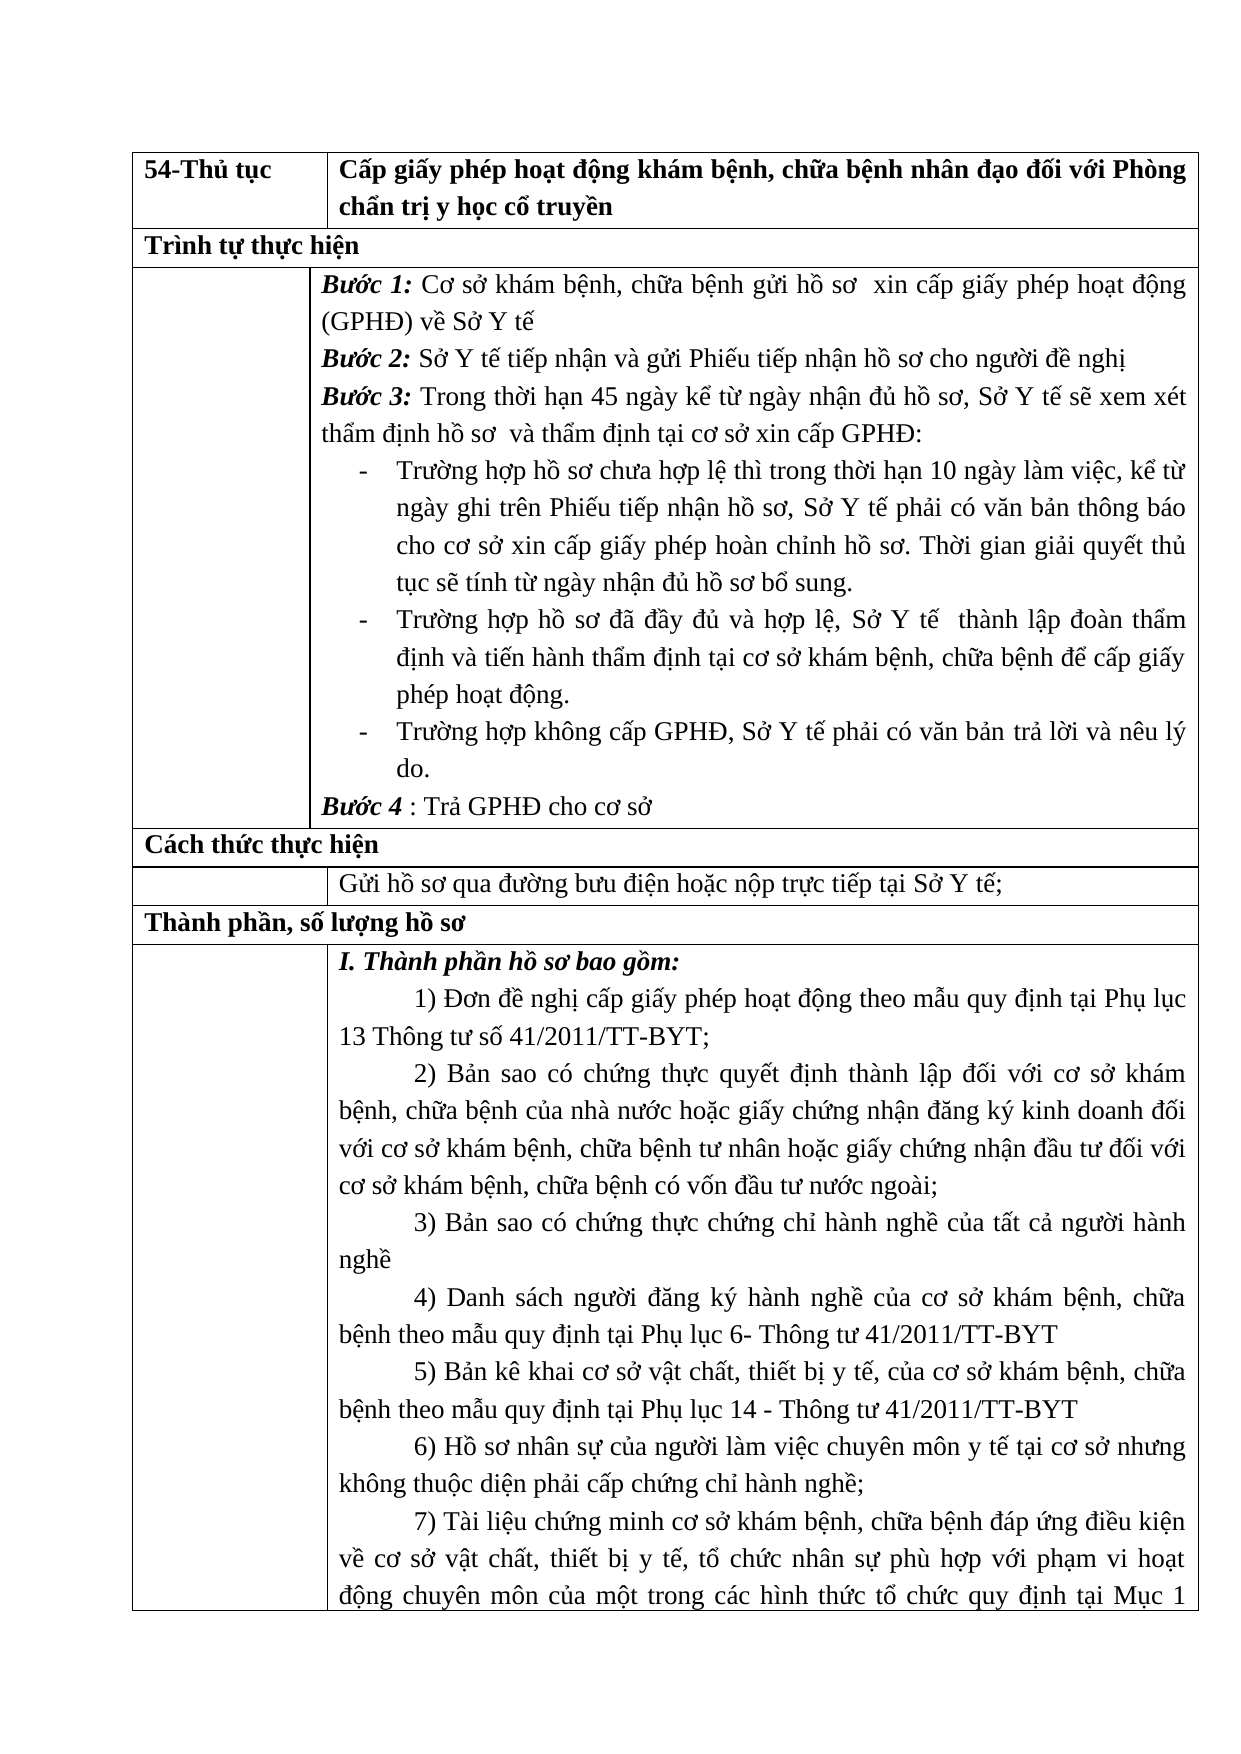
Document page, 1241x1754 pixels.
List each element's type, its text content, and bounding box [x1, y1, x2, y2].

table_header Cấp giấy phép hoạt động khám bệnh, chữa bệnh nhân đạo đối với Phòng chẩn trị y học cổ truyền [328, 153, 1198, 228]
table_cell Thành phần, số lượng hồ sơ [133, 906, 1198, 944]
table_cell Trình tự thực hiện [133, 229, 1198, 267]
table_cell [133, 268, 309, 828]
table_cell Gửi hồ sơ qua đường bưu điện hoặc nộp trực tiếp tại Sở Y tế; [328, 868, 1198, 905]
table_cell [133, 945, 327, 1610]
table_header 54-Thủ tục [133, 153, 327, 228]
table_cell [133, 868, 327, 905]
table_cell Cách thức thực hiện [133, 829, 1198, 866]
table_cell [328, 945, 1198, 1610]
table_cell Bước 1: Cơ sở khám bệnh, chữa bệnh gửi hồ sơ xin cấp giấy phép hoạt động (GPHĐ) về Sở Y tế Bước 2: Sở Y tế tiếp nhận và gửi Phiếu tiếp nhận hồ sơ cho người đề nghị Bước 3: Trong thời hạn 45 ngày kể từ ngày nhận đủ hồ sơ, Sở Y tế sẽ xem xét thẩm định hồ sơ và thẩm định tại cơ sở xin cấp GPHĐ: Trường hợp hồ sơ chưa hợp lệ thì trong thời hạn 10 ngày làm việc, kể từ ngày ghi trên Phiếu tiếp nhận hồ sơ, Sở Y tế phải có văn bản thông báo cho cơ sở xin cấp giấy phép hoàn chỉnh hồ sơ. Thời gian giải quyết thủ tục sẽ tính từ ngày nhận đủ hồ sơ bổ sung. Trường hợp hồ sơ đã đầy đủ và hợp lệ, Sở Y tế thành lập đoàn thẩm định và tiến hành thẩm định tại cơ sở khám bệnh, chữa bệnh để cấp giấy phép hoạt động. Trường hợp không cấp GPHĐ, Sở Y tế phải có văn bản trả lời và nêu lý do. Bước 4 : Trả GPHĐ cho cơ sở [311, 268, 1198, 828]
